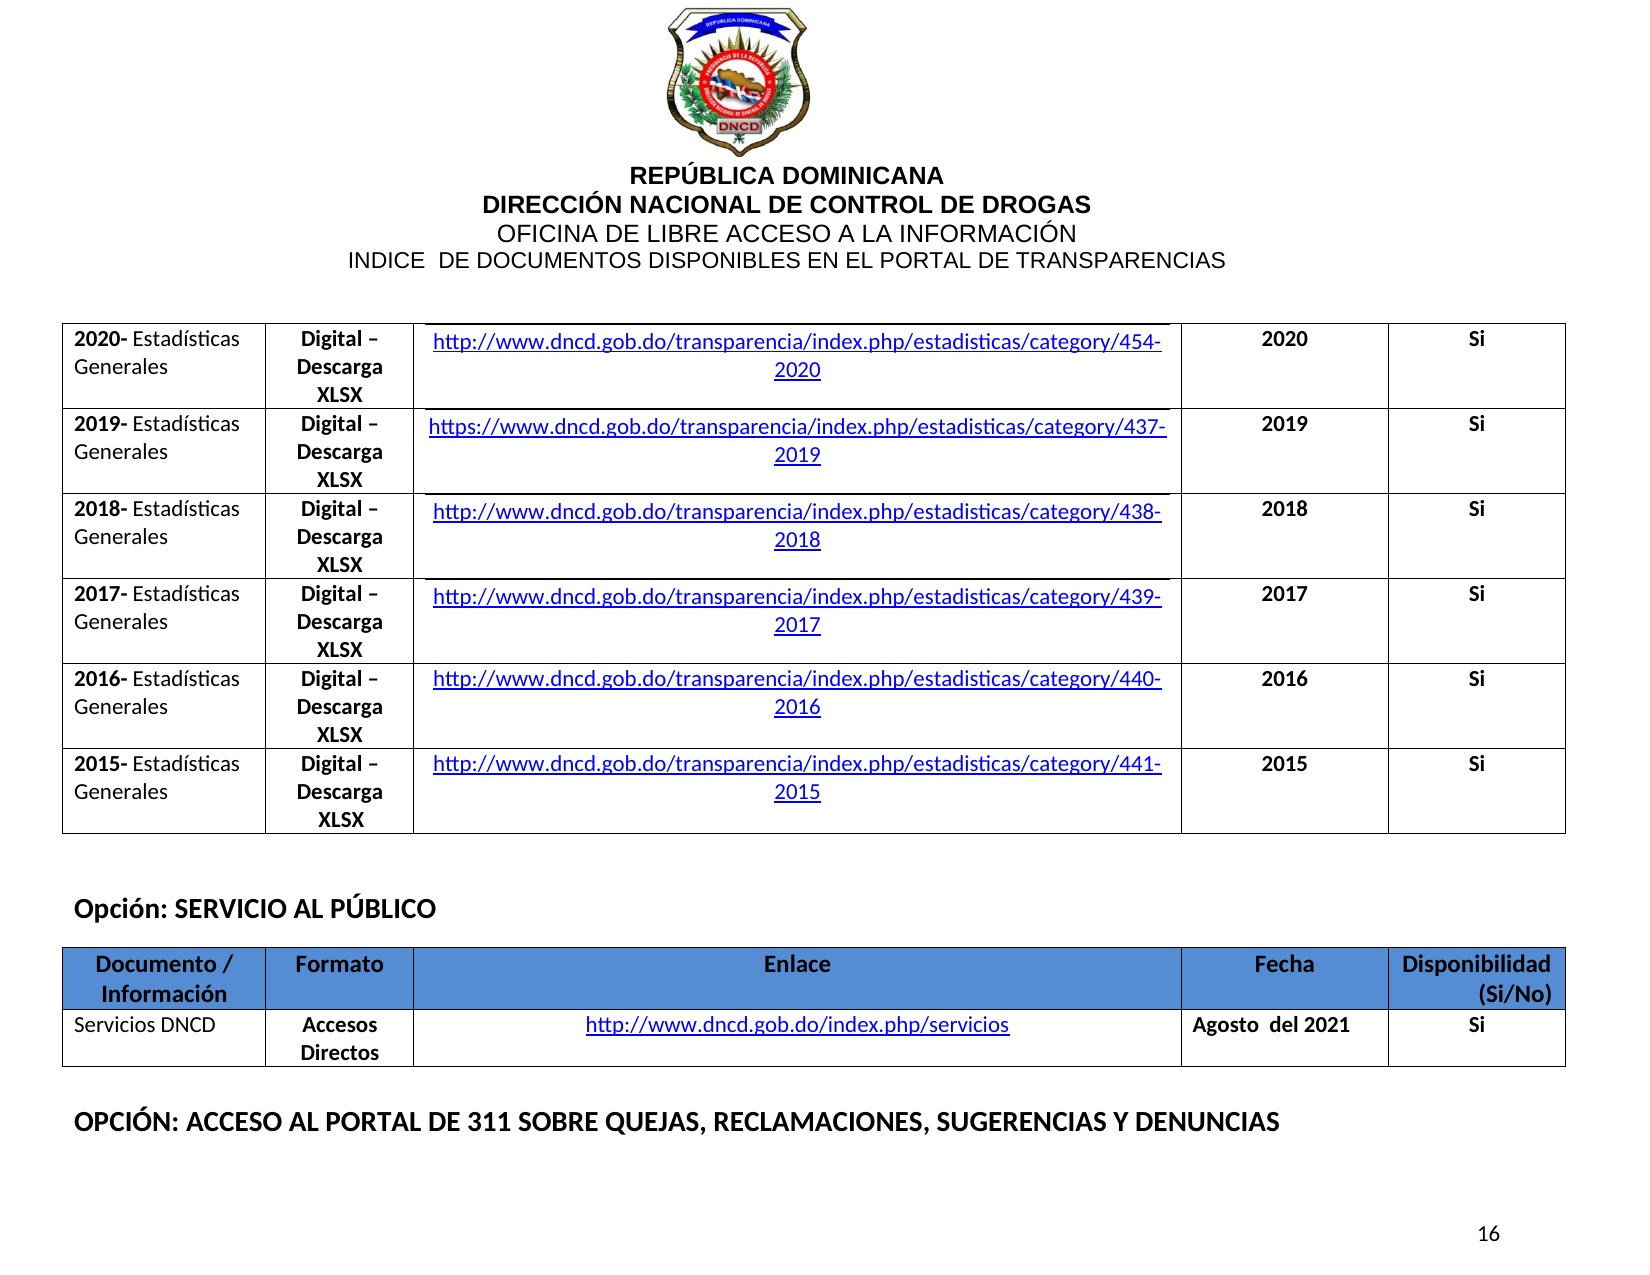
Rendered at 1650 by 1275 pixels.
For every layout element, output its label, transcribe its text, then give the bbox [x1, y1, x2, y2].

table_header Fecha [1182, 948, 1388, 1009]
table_header Formato [266, 948, 413, 1009]
table_header Documento / Información [63, 948, 265, 1009]
table_cell 2019- Estadísticas Generales [63, 409, 265, 493]
table_cell http://www.dncd.gob.do/transparencia/index.php/estadisticas/category/440-2016 [414, 664, 1181, 748]
table_cell Servicios DNCD [63, 1010, 265, 1066]
table_cell 2017- Estadísticas Generales [63, 579, 265, 663]
table_cell Si [1389, 664, 1565, 748]
table_cell 2020 [1182, 324, 1388, 408]
table_cell 2018 [1182, 494, 1388, 578]
table_cell http://www.dncd.gob.do/transparencia/index.php/estadisticas/category/438-2018 [414, 494, 1181, 578]
table_cell Digital –Descarga XLSX [266, 494, 413, 578]
table_cell Si [1389, 494, 1565, 578]
table_cell Digital –Descarga XLSX [266, 749, 413, 833]
table_cell Digital –Descarga XLSX [266, 579, 413, 663]
text Opción: SERVICIO AL PÚBLICO [74, 890, 1500, 926]
table_cell http://www.dncd.gob.do/index.php/servicios [414, 1010, 1181, 1066]
table_cell Agosto del 2021 [1182, 1010, 1388, 1066]
table_cell 2018- Estadísticas Generales [63, 494, 265, 578]
table_header Disponibilidad (Si/No) [1389, 948, 1565, 1009]
table_cell Digital –Descarga XLSX [266, 664, 413, 748]
table_cell 2016 [1182, 664, 1388, 748]
table_cell Digital –Descarga XLSX [266, 324, 413, 408]
table_cell http://www.dncd.gob.do/transparencia/index.php/estadisticas/category/439-2017 [414, 579, 1181, 663]
text OPCIÓN: ACCESO AL PORTAL DE 311 SOBRE QUEJAS, RECLAMACIONES, SUGERENCIAS Y DENUNCIAS [74, 1103, 1500, 1138]
table_cell 2015 [1182, 749, 1388, 833]
table_header Enlace [414, 948, 1181, 1009]
table_cell https://www.dncd.gob.do/transparencia/index.php/estadisticas/category/437-2019 [414, 409, 1181, 493]
table_cell 2019 [1182, 409, 1388, 493]
table_cell http://www.dncd.gob.do/transparencia/index.php/estadisticas/category/441-2015 [414, 749, 1181, 833]
table_cell http://www.dncd.gob.do/transparencia/index.php/estadisticas/category/454-2020 [414, 324, 1181, 408]
table_cell 2016- Estadísticas Generales [63, 664, 265, 748]
table_cell 2020- Estadísticas Generales [63, 324, 265, 408]
table_cell Digital –Descarga XLSX [266, 409, 413, 493]
table_cell Si [1389, 579, 1565, 663]
table_cell Si [1389, 409, 1565, 493]
table_cell Si [1389, 324, 1565, 408]
picture [666, 5, 811, 157]
table_cell Accesos Directos [266, 1010, 413, 1066]
table_cell 2017 [1182, 579, 1388, 663]
table_cell Si [1389, 1010, 1565, 1066]
table_cell 2015- Estadísticas Generales [63, 749, 265, 833]
table_cell Si [1389, 749, 1565, 833]
